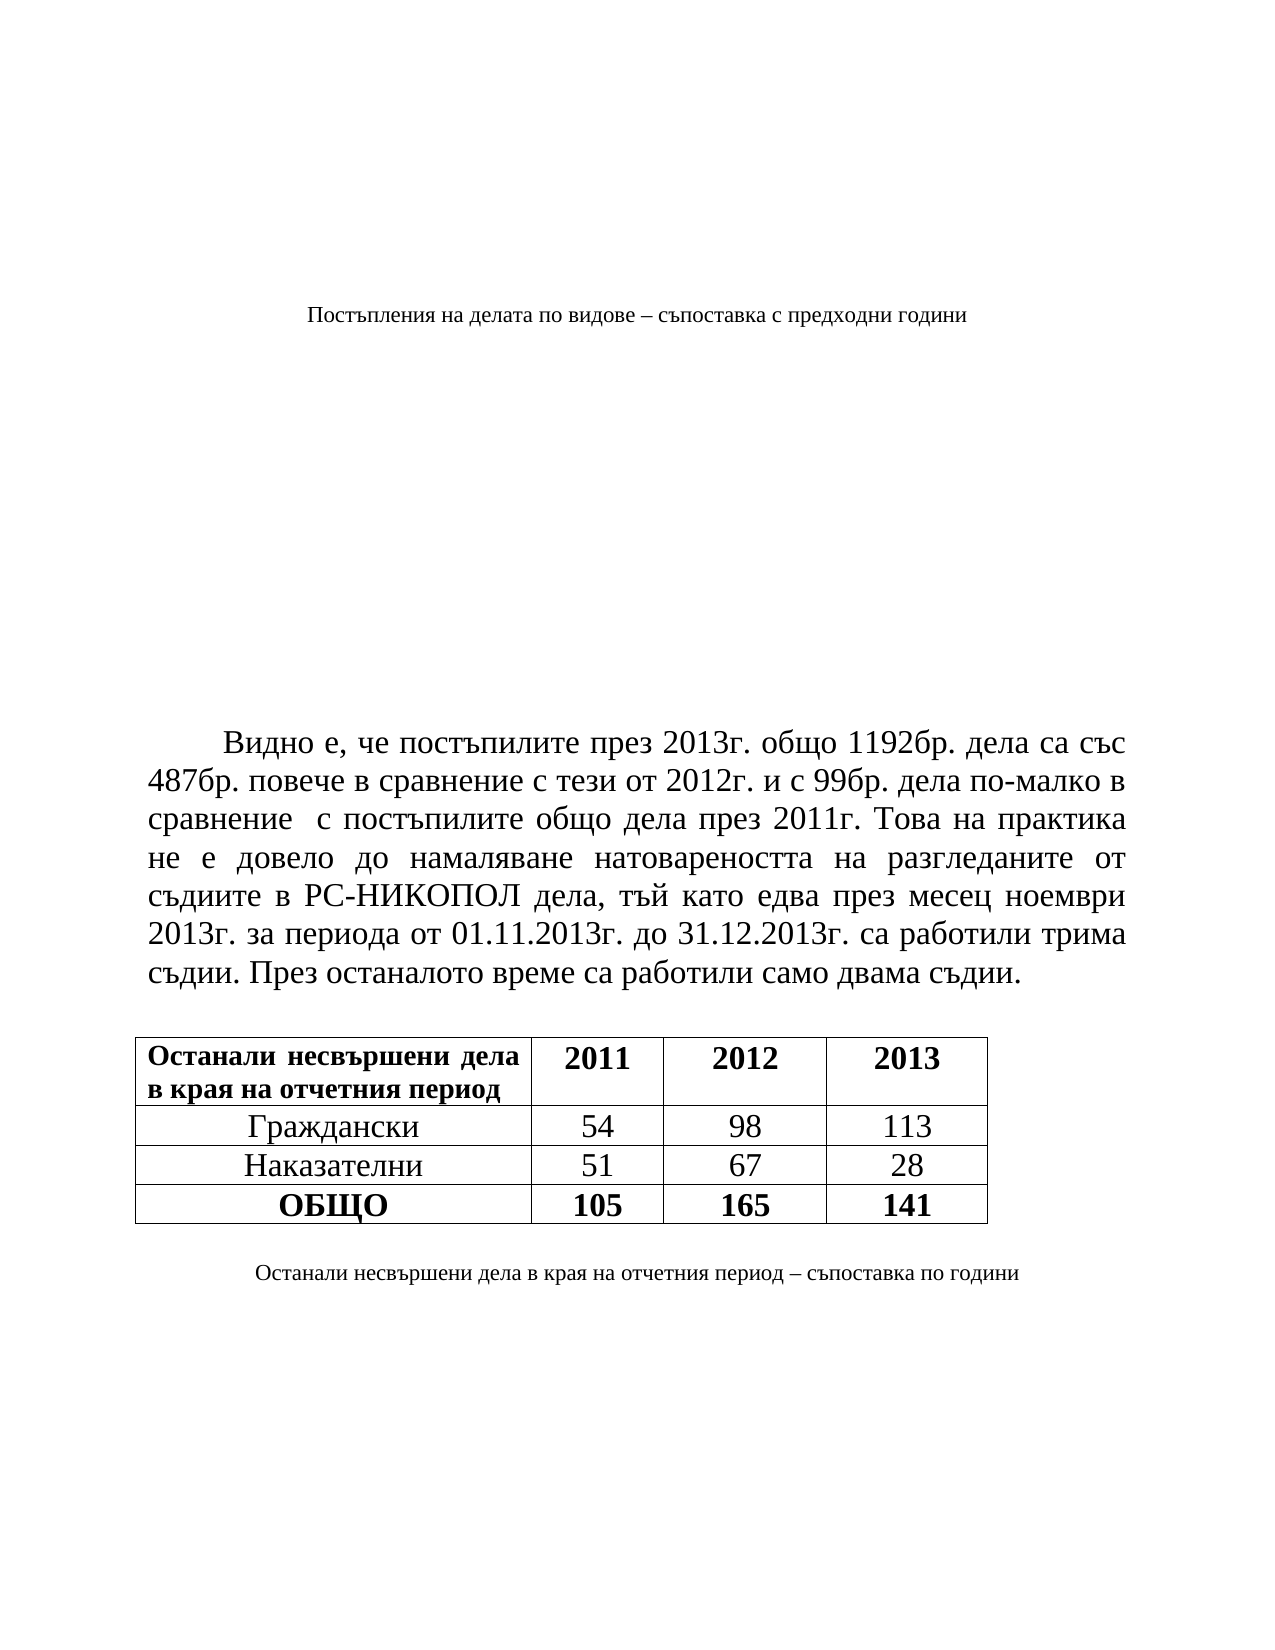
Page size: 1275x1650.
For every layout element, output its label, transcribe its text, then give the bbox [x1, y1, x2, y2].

table_cell 51 [532, 1146, 663, 1184]
table_header Останали несвършени дела в края на отчетния период [136, 1038, 531, 1105]
table_cell 105 [532, 1185, 663, 1223]
table_cell ОБЩО [136, 1185, 531, 1223]
table_header 2012 [664, 1038, 826, 1105]
table_header 2013 [827, 1038, 987, 1105]
table_header 2011 [532, 1038, 663, 1105]
text Постъпления на делата по видове – съпоставка с предходни години [148, 301, 1127, 327]
table_cell 98 [664, 1106, 826, 1144]
text Видно е, че постъпилите през 2013г. общо 1192бр. дела са със 487бр. повече в сравнение с тези от 2012г. и с 99бр. дела по-малко в сравнение с постъпилите общо дела през 2011г. Това на практика не е довело до намаляване натовареността на разгледаните от съдиите в РС-НИКОПОЛ дела, тъй като едва през месец ноември 2013г. за периода от 01.11.2013г. до 31.12.2013г. са работили трима съдии. През останалото време са работили само двама съдии. [148, 722, 1127, 990]
text Останали несвършени дела в края на отчетния период – съпоставка по години [148, 1259, 1127, 1285]
table_cell 141 [827, 1185, 987, 1223]
table_cell Наказателни [136, 1146, 531, 1184]
table_cell Граждански [136, 1106, 531, 1144]
table_cell 67 [664, 1146, 826, 1184]
table_cell 28 [827, 1146, 987, 1184]
table_cell 165 [664, 1185, 826, 1223]
table_cell 54 [532, 1106, 663, 1144]
table_cell 113 [827, 1106, 987, 1144]
